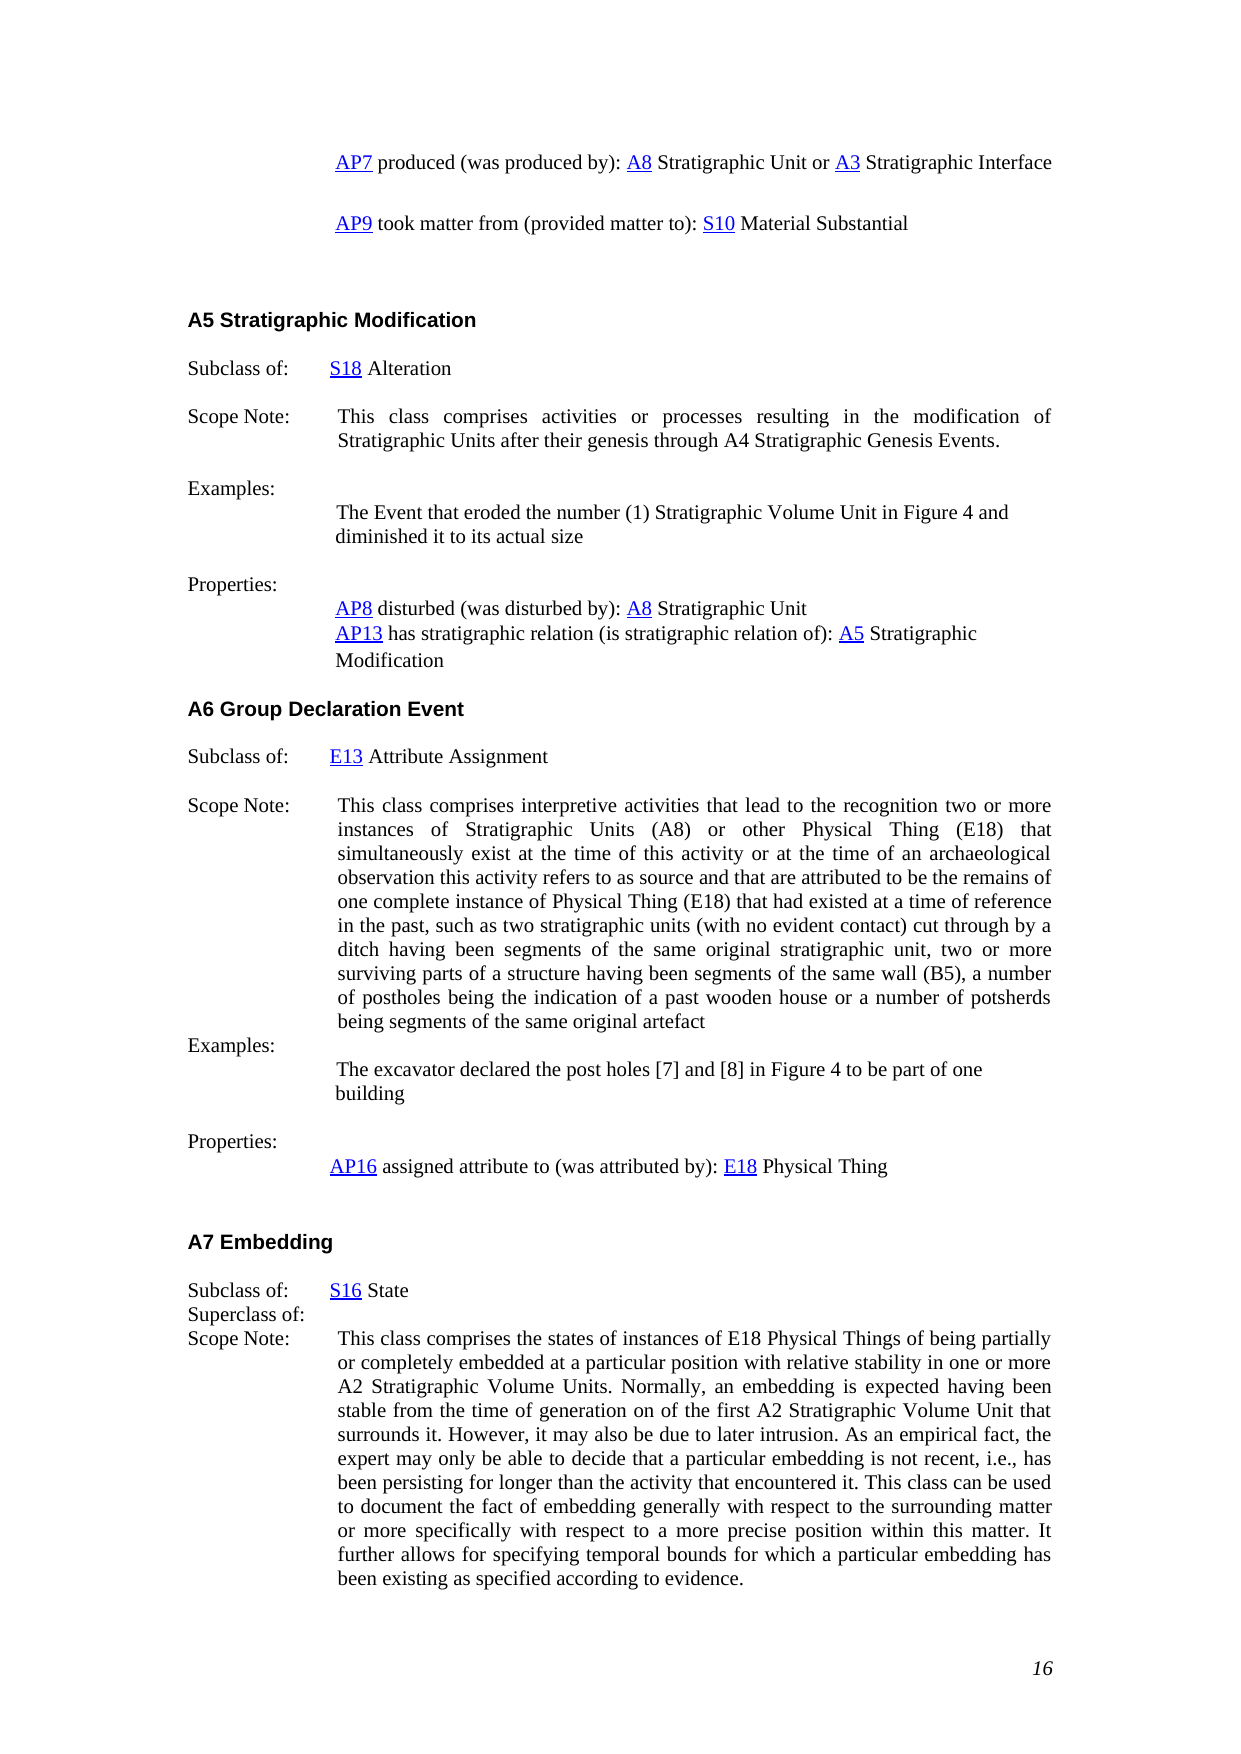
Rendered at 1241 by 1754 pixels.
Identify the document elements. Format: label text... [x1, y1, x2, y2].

text AP9 took matter from (provided matter to): S10 Material Substantial [335, 211, 1053, 235]
text Scope Note: This class comprises activities or processes resulting in the modification of Stratigraphic Units after their genesis through A4 Stratigraphic Genesis Events. [187, 404, 1053, 452]
text Properties: [187, 1129, 1053, 1153]
text Examples: [187, 476, 1053, 500]
text AP8 disturbed (was disturbed by): A8 Stratigraphic Unit [187, 596, 1053, 620]
text The excavator declared the post holes [7] and [8] in Figure 4 to be part of one building [320, 1057, 1053, 1105]
text The Event that eroded the number (1) Stratigraphic Volume Unit in Figure 4 and diminished it to its actual size [320, 500, 1053, 548]
text Properties: [187, 572, 1053, 596]
subtitle A6 Group Declaration Event [187, 696, 1053, 720]
text Subclass of: S18 Alteration [187, 356, 1053, 380]
text Subclass of: S16 State [187, 1278, 1053, 1302]
subtitle A5 Stratigraphic Modification [187, 308, 1053, 332]
text Scope Note: This class comprises the states of instances of E18 Physical Things of being partially or completely embedded at a particular position with relative stability in one or more A2 Stratigraphic Volume Units. Normally, an embedding is expected having been stable from the time of generation on of the first A2 Stratigraphic Volume Unit that surrounds it. However, it may also be due to later intrusion. As an empirical fact, the expert may only be able to decide that a particular embedding is not recent, i.e., has been persisting for longer than the activity that encountered it. This class can be used to document the fact of embedding generally with respect to the surrounding matter or more specifically with respect to a more precise position within this matter. It further allows for specifying temporal bounds for which a particular embedding has been existing as specified according to evidence. [187, 1326, 1053, 1590]
text Scope Note: This class comprises interpretive activities that lead to the recognition two or more instances of Stratigraphic Units (A8) or other Physical Thing (E18) that simultaneously exist at the time of this activity or at the time of an archaeological observation this activity refers to as source and that are attributed to be the remains of one complete instance of Physical Thing (E18) that had existed at a time of reference in the past, such as two stratigraphic units (with no evident contact) cut through by a ditch having been segments of the same original stratigraphic unit, two or more surviving parts of a structure having been segments of the same wall (B5), a number of postholes being the indication of a past wooden house or a number of potsherds being segments of the same original artefact [187, 793, 1053, 1033]
text Subclass of: E13 Attribute Assignment [187, 744, 1053, 768]
text AP13 has stratigraphic relation (is stratigraphic relation of): A5 Stratigraphic Modification [335, 620, 1053, 672]
text Superclass of: [187, 1302, 1053, 1326]
text AP7 produced (was produced by): A8 Stratigraphic Unit or A3 Stratigraphic Interface [335, 150, 1053, 207]
text Examples: [187, 1033, 1053, 1057]
subtitle A7 Embedding [187, 1229, 1053, 1253]
text AP16 assigned attribute to (was attributed by): E18 Physical Thing [282, 1153, 1053, 1178]
